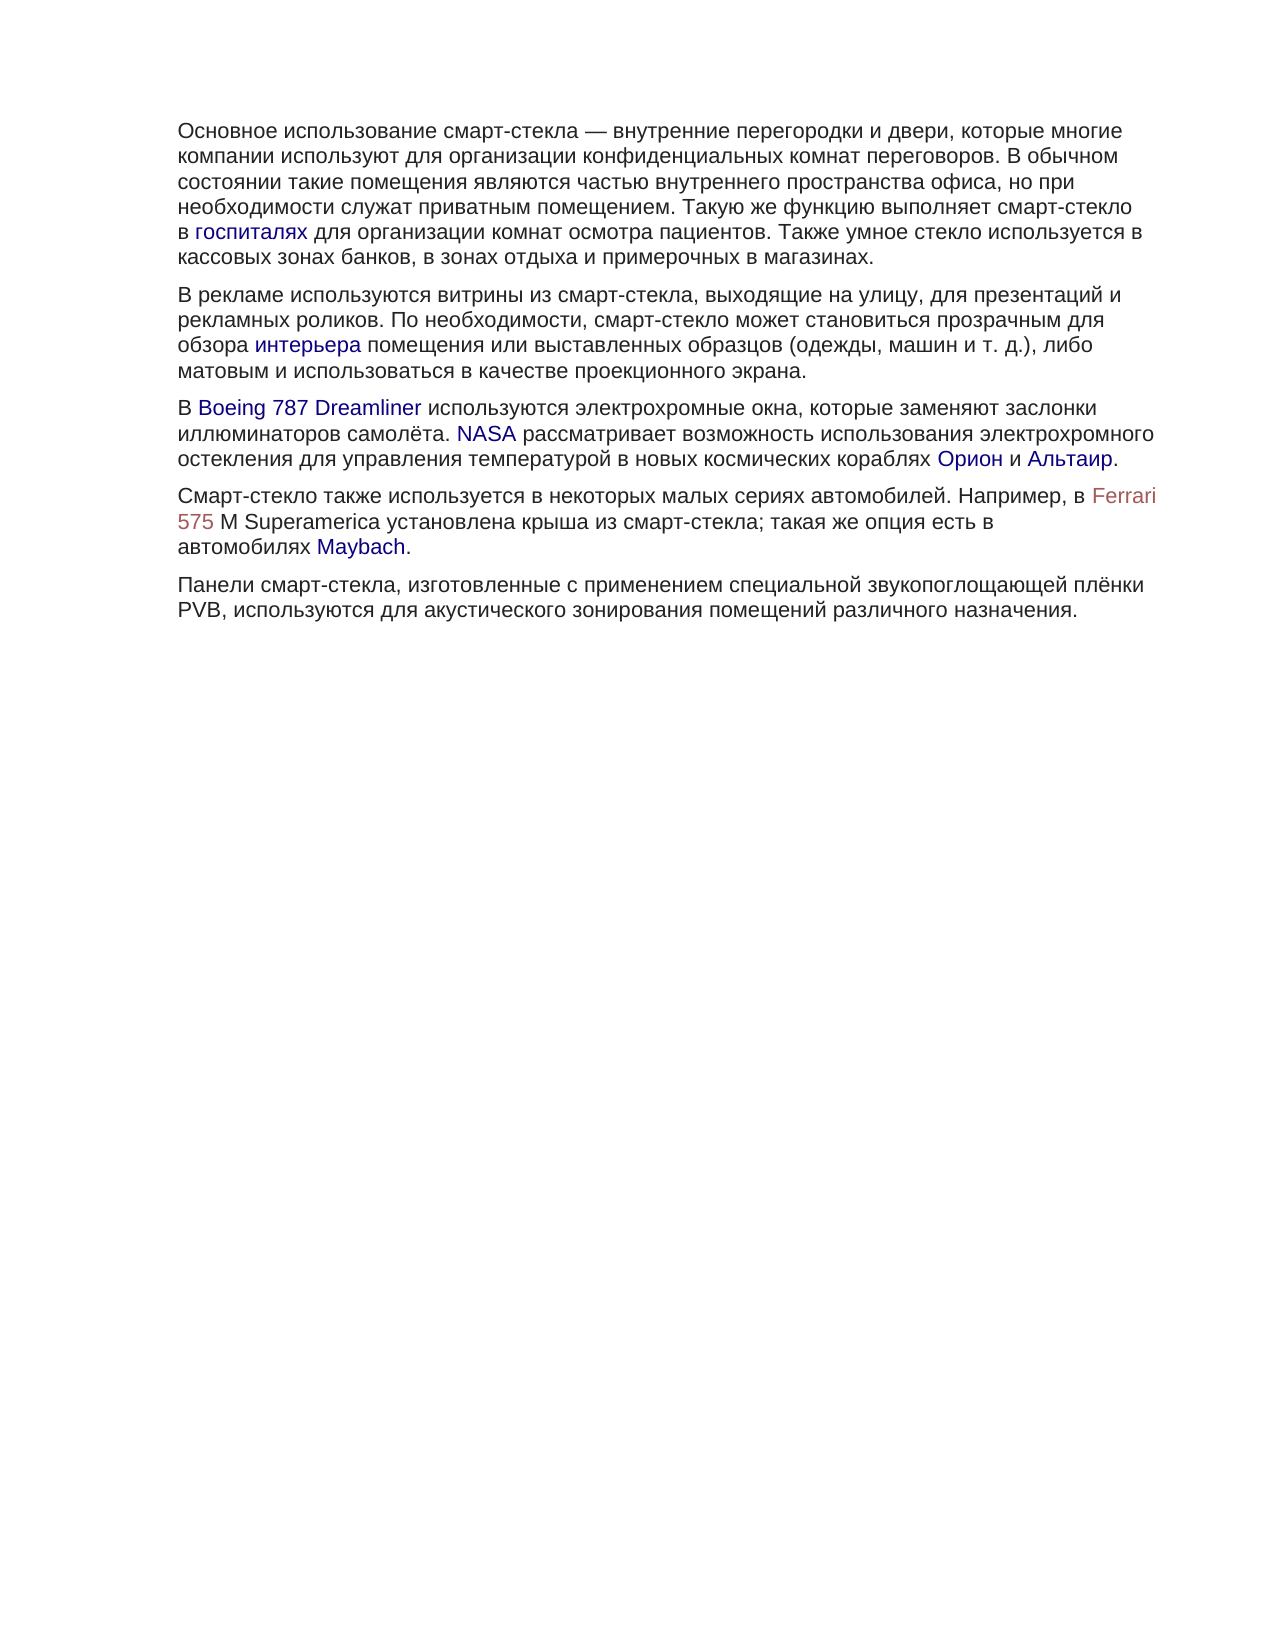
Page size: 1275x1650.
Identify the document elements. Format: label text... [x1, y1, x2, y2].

text Основное использование смарт-стекла — внутренние перегородки и двери, которые многие компании используют для организации конфиденциальных комнат переговоров. В обычном состоянии такие помещения являются частью внутреннего пространства офиса, но при необходимости служат приватным помещением. Такую же функцию выполняет смарт-стекло в госпиталях для организации комнат осмотра пациентов. Также умное стекло используется в кассовых зонах банков, в зонах отдыха и примерочных в магазинах. [177, 118, 1186, 269]
text В рекламе используются витрины из смарт-стекла, выходящие на улицу, для презентаций и рекламных роликов. По необходимости, смарт-стекло может становиться прозрачным для обзора интерьера помещения или выставленных образцов (одежды, машин и т. д.), либо матовым и использоваться в качестве проекционного экрана. [177, 282, 1186, 383]
text В Boeing 787 Dreamliner используются электрохромные окна, которые заменяют заслонки иллюминаторов самолёта. NASA рассматривает возможность использования электрохромного остекления для управления температурой в новых космических кораблях Орион и Альтаир. [177, 395, 1186, 471]
text Панели смарт-стекла, изготовленные с применением специальной звукопоглощающей плёнки PVB, используются для акустического зонирования помещений различного назначения. [177, 571, 1186, 622]
text Смарт-стекло также используется в некоторых малых сериях автомобилей. Например, в Ferrari 575 M Superamerica установлена крыша из смарт-стекла; такая же опция есть в автомобилях Maybach. [177, 483, 1186, 559]
